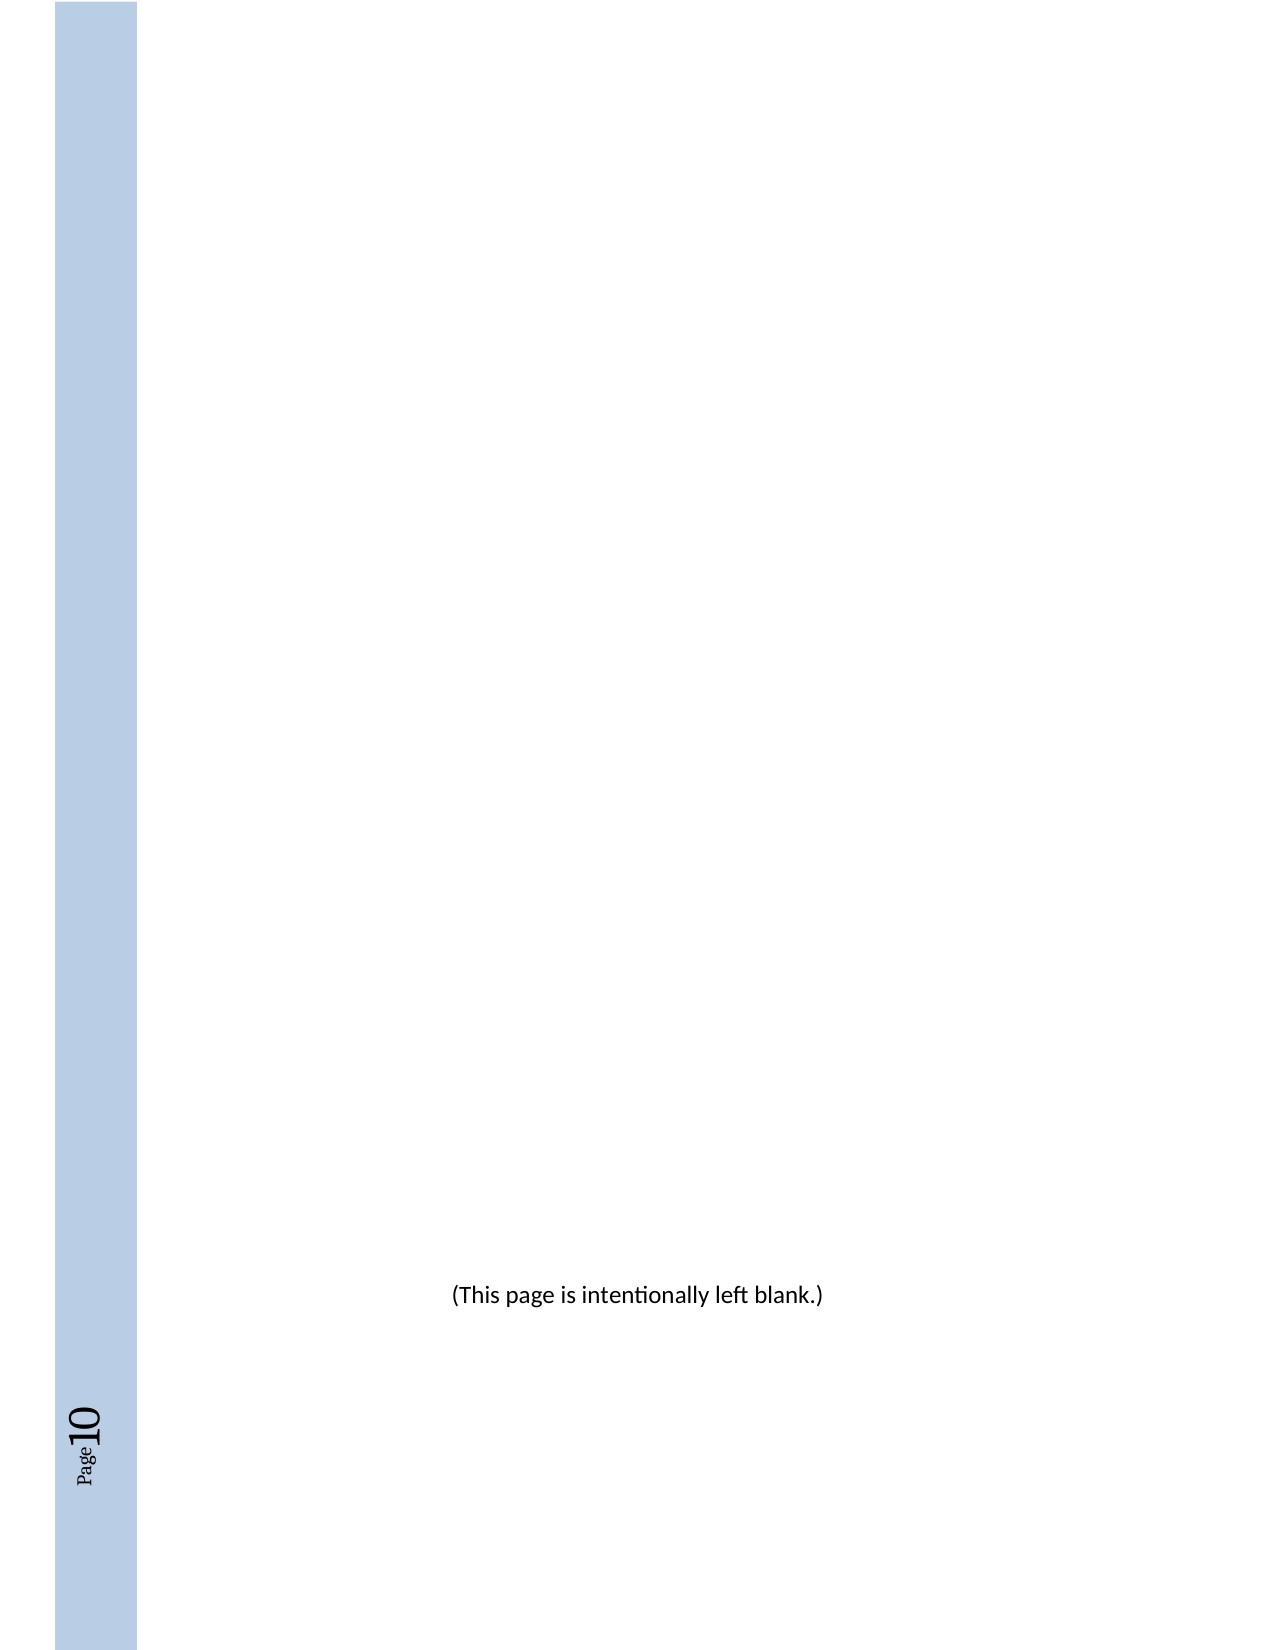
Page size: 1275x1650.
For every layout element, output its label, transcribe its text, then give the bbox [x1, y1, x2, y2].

text (This page is intentionally left blank.) [187, 1279, 1087, 1310]
